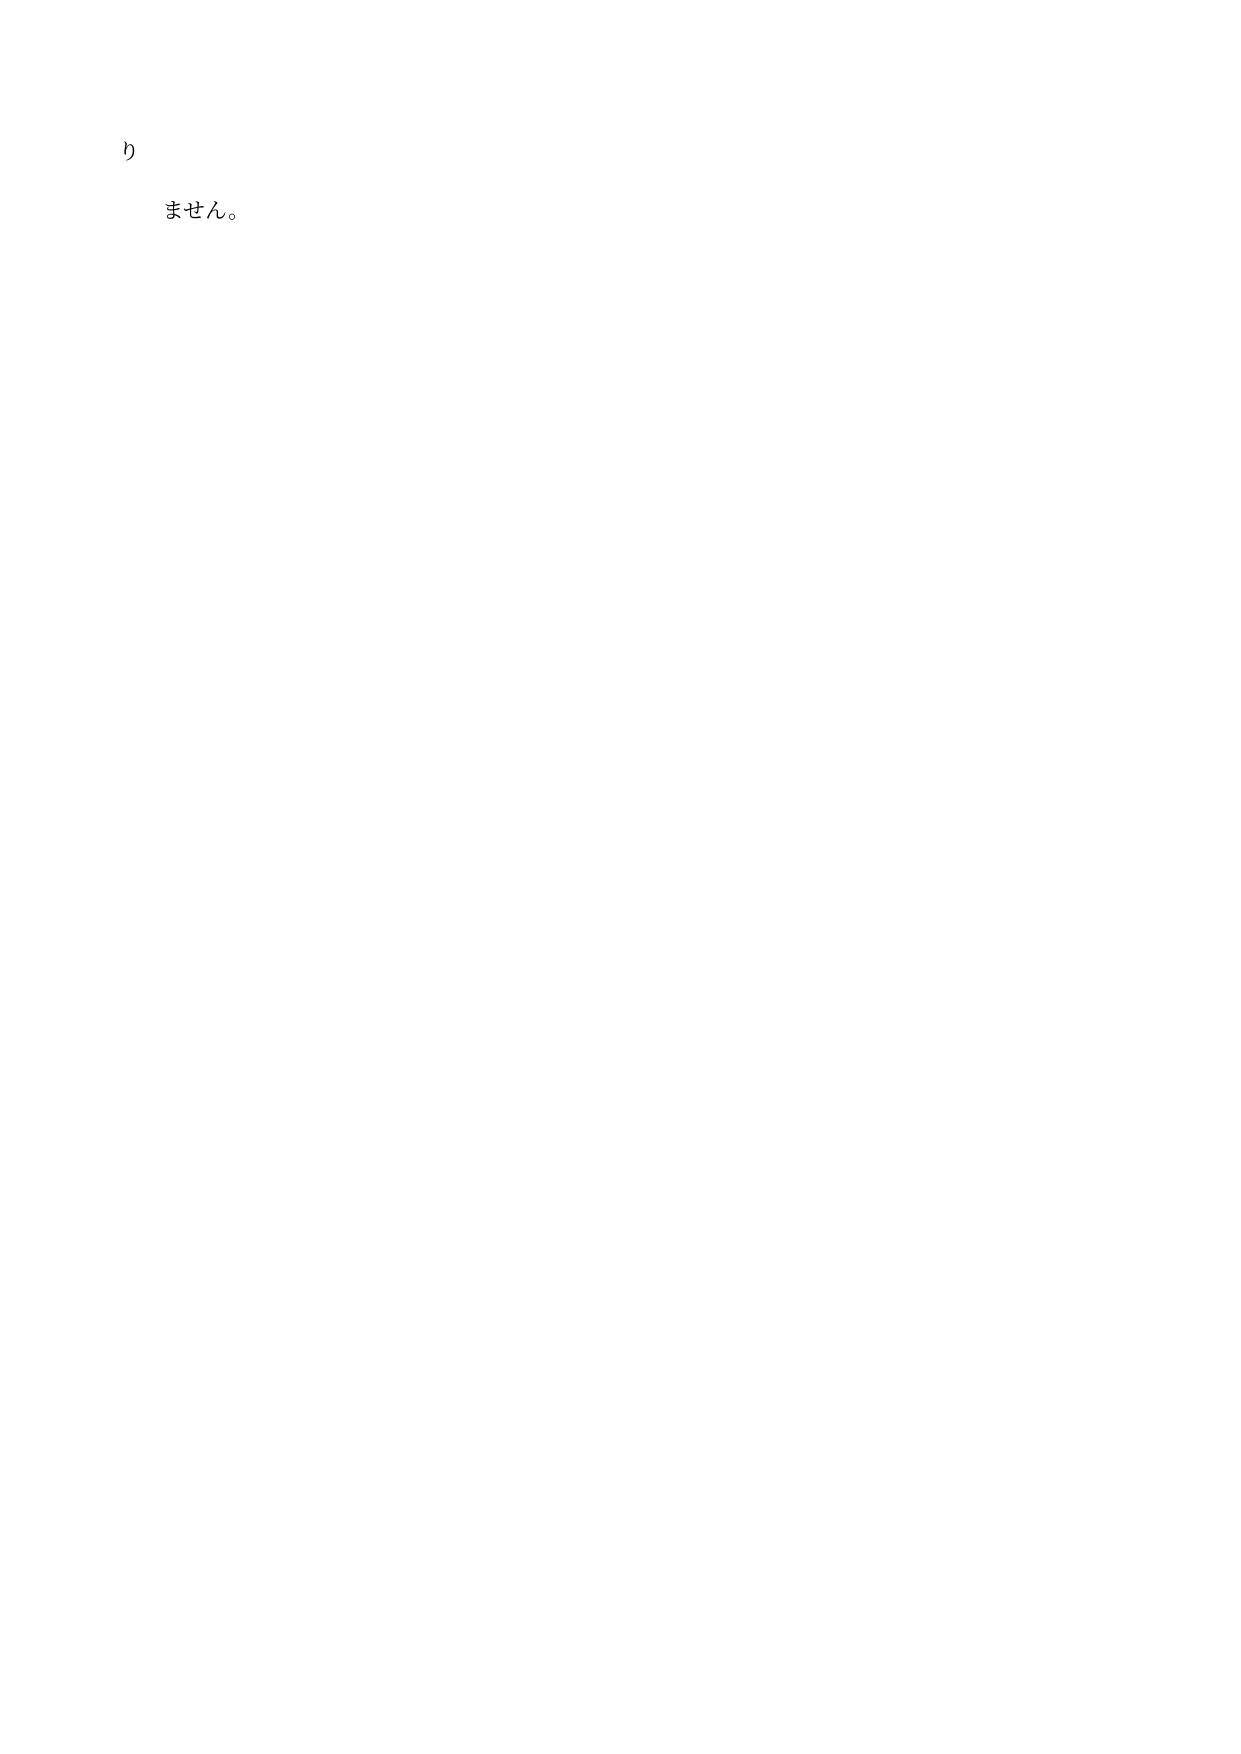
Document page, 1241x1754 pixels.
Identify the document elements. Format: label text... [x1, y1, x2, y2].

text ません。 [118, 179, 1122, 239]
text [118, 120, 1122, 179]
